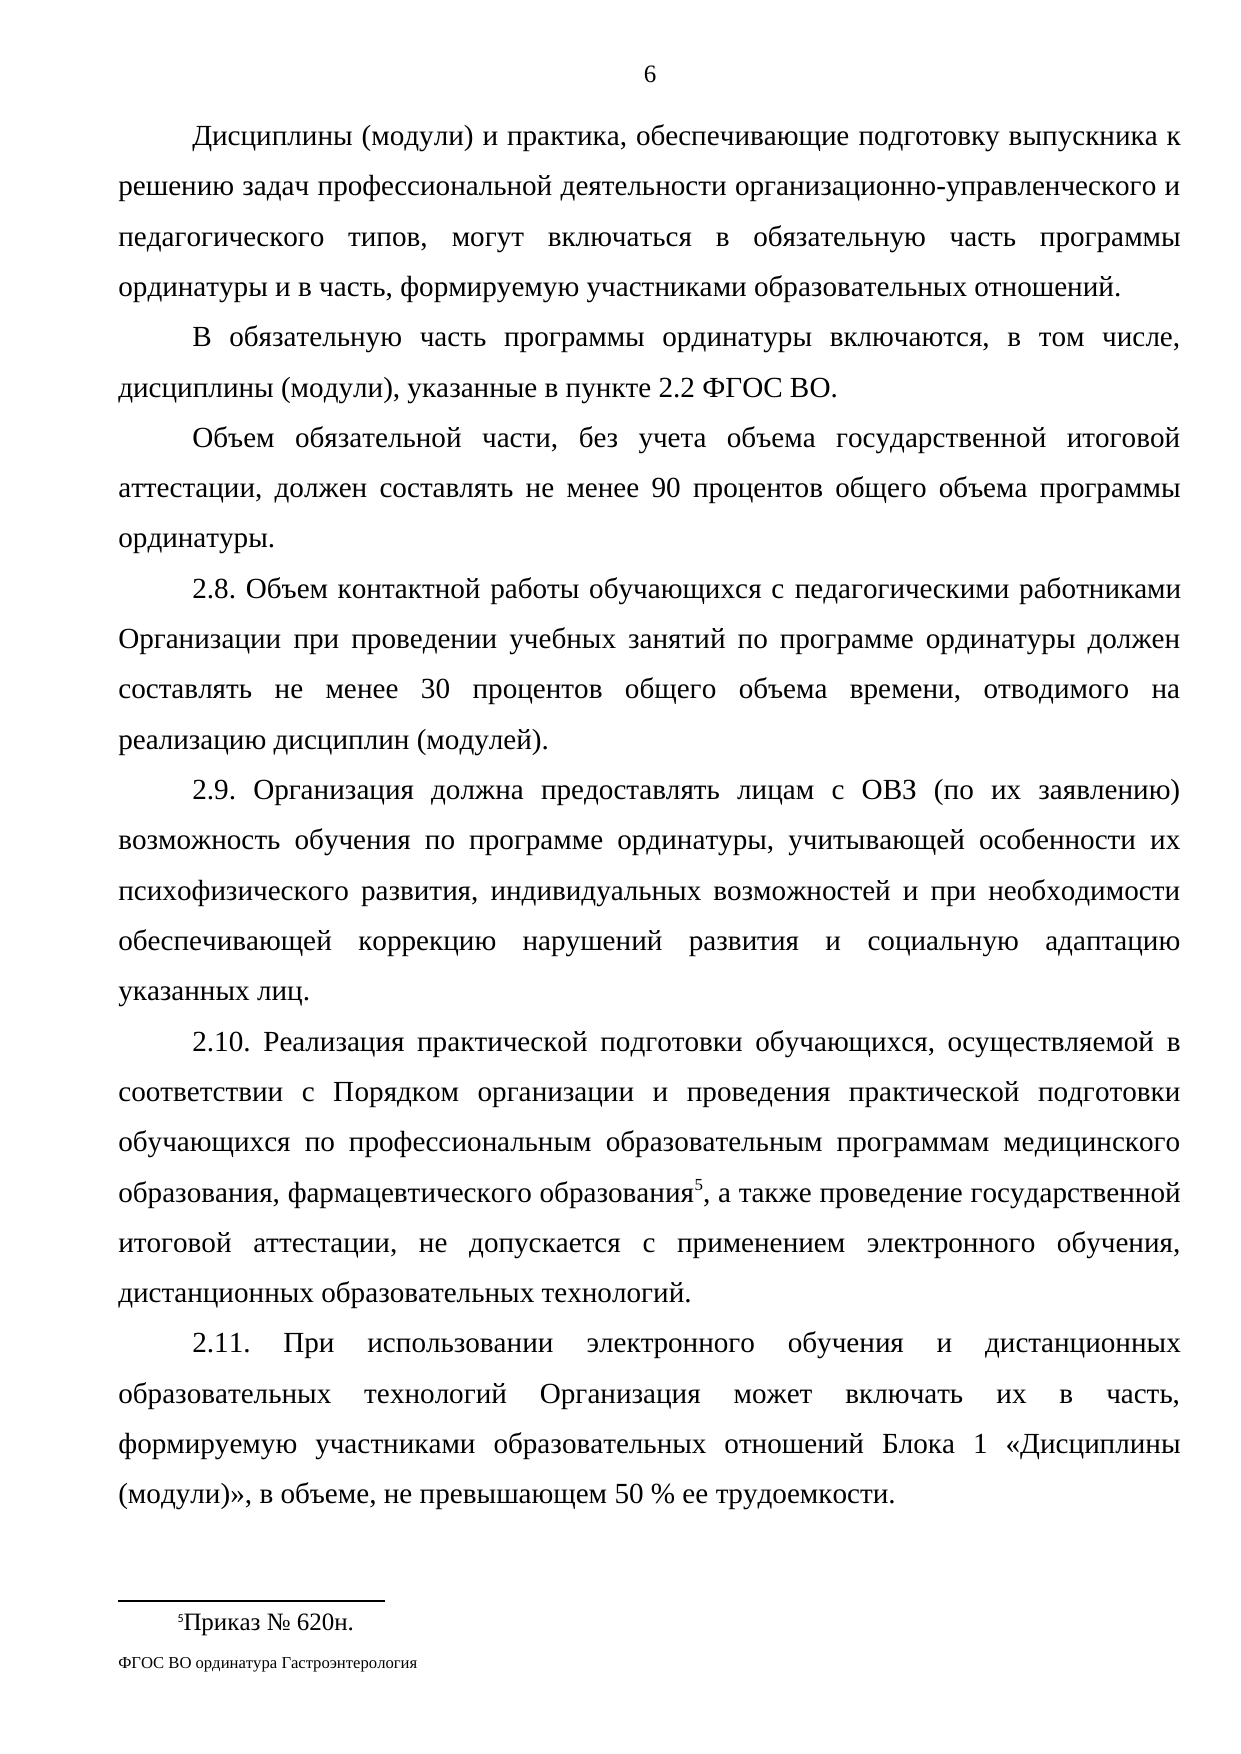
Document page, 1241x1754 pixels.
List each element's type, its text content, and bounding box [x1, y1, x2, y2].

text 2.10. Реализация практической подготовки обучающихся, осуществляемой в соответствии с Порядком организации и проведения практической подготовки обучающихся по профессиональным образовательным программам медицинского образования, фармацевтического образования, а также проведение государственной итоговой аттестации, не допускается с применением электронного обучения, дистанционных образовательных технологий. [118, 1024, 1181, 1309]
text В обязательную часть программы ординатуры включаются, в том числе, дисциплины (модули), указанные в пункте 2.2 ФГОС ВО. [118, 319, 1181, 403]
text Объем обязательной части, без учета объема государственной итоговой аттестации, должен составлять не менее 90 процентов общего объема программы ординатуры. [118, 420, 1181, 554]
text 2.8. Объем контактной работы обучающихся с педагогическими работниками Организации при проведении учебных занятий по программе ординатуры должен составлять не менее 30 процентов общего объема времени, отводимого на реализацию дисциплин (модулей). [118, 571, 1181, 755]
text Дисциплины (модули) и практика, обеспечивающие подготовку выпускника к решению задач профессиональной деятельности организационно-управленческого и педагогического типов, могут включаться в обязательную часть программы ординатуры и в часть, формируемую участниками образовательных отношений. [118, 118, 1181, 303]
text 2.9. Организация должна предоставлять лицам с ОВЗ (по их заявлению) возможность обучения по программе ординатуры, учитывающей особенности их психофизического развития, индивидуальных возможностей и при необходимости обеспечивающей коррекцию нарушений развития и социальную адаптацию указанных лиц. [118, 772, 1181, 1007]
text 2.11. При использовании электронного обучения и дистанционных образовательных технологий Организация может включать их в часть, формируемую участниками образовательных отношений Блока 1 «Дисциплины (модули)», в объеме, не превышающем 50 % ее трудоемкости. [118, 1326, 1181, 1510]
